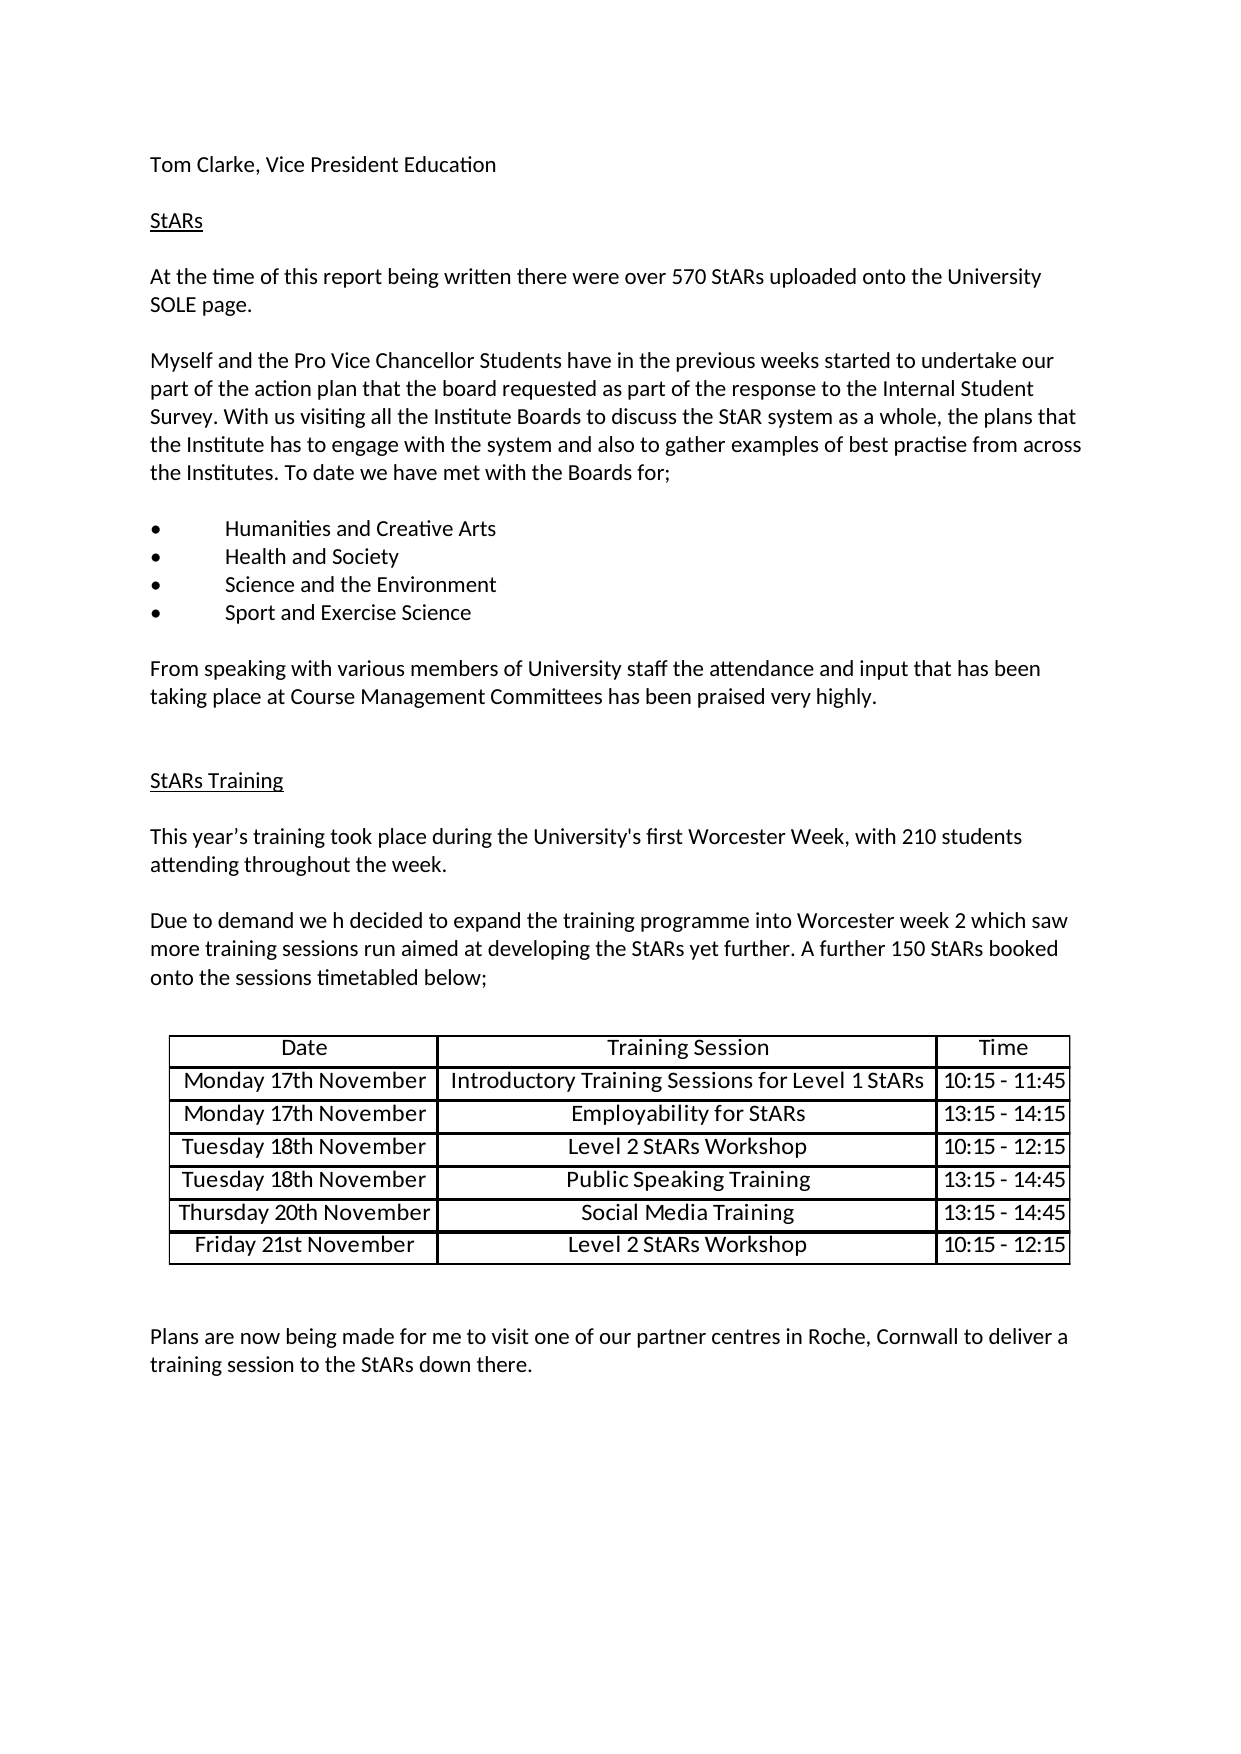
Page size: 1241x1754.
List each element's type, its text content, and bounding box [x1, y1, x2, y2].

text At the time of this report being written there were over 570 StARs uploaded onto the University SOLE page. [150, 262, 1090, 318]
text Due to demand we h decided to expand the training programme into Worcester week 2 which saw more training sessions run aimed at developing the StARs yet further. A further 150 StARs booked onto the sessions timetabled below; [150, 907, 1090, 991]
text • Science and the Environment [150, 570, 1090, 598]
text • Health and Society [150, 542, 1090, 570]
text Myself and the Pro Vice Chancellor Students have in the previous weeks started to undertake our part of the action plan that the board requested as part of the response to the Internal Student Survey. With us visiting all the Institute Boards to discuss the StAR system as a whole, the plans that the Institute has to engage with the system and also to gather examples of best practise from across the Institutes. To date we have met with the Boards for; [150, 346, 1090, 486]
text Plans are now being made for me to visit one of our partner centres in Roche, Cornwall to deliver a training session to the StARs down there. [150, 1322, 1090, 1378]
text This year’s training took place during the University's first Worcester Week, with 210 students attending throughout the week. [150, 822, 1090, 878]
text • Humanities and Creative Arts [150, 514, 1090, 542]
text From speaking with various members of University staff the attendance and input that has been taking place at Course Management Committees has been praised very highly. [150, 654, 1090, 710]
text StARs Training [150, 766, 1090, 794]
text • Sport and Exercise Science [150, 598, 1090, 626]
text StARs [150, 206, 1090, 234]
text Tom Clarke, Vice President Education [150, 150, 1090, 178]
